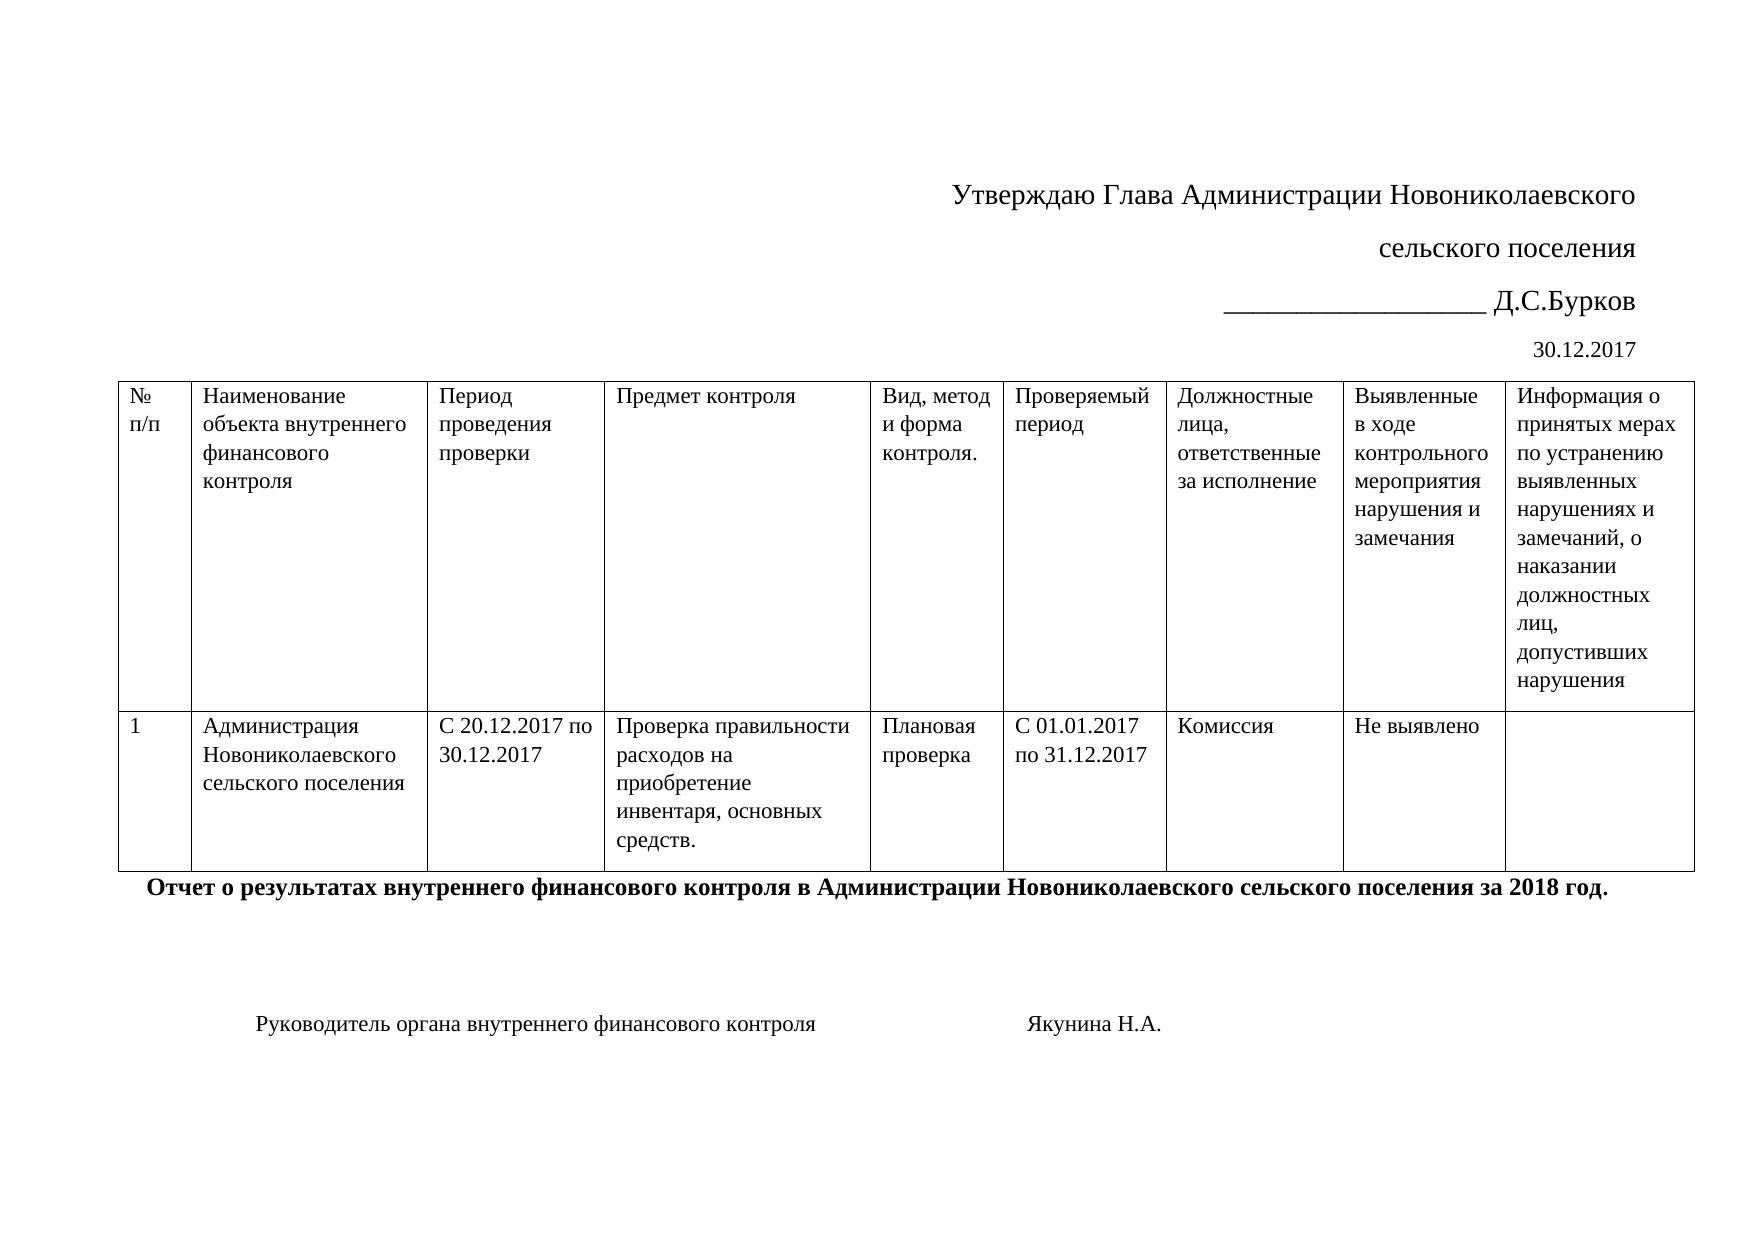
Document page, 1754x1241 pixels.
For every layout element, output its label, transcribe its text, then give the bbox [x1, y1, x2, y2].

table_header Должностные лица, ответственные за исполнение [1167, 382, 1343, 711]
text Руководитель органа внутреннего финансового контроля Якунина Н.А. [118, 1010, 1636, 1036]
text Утверждаю Глава Администрации Новониколаевского [118, 177, 1636, 211]
table_cell Плановая проверка [871, 712, 1003, 871]
table_header Информация о принятых мерах по устранению выявленных нарушениях и замечаний, о наказании должностных лиц, допустивших нарушения [1506, 382, 1694, 711]
table_header № п/п [119, 382, 191, 711]
table_header Наименование объекта внутреннего финансового контроля [192, 382, 427, 711]
table_header Проверяемый период [1004, 382, 1166, 711]
table_cell Проверка правильности расходов на приобретение инвентаря, основных средств. [605, 712, 870, 871]
table_cell [1506, 712, 1694, 871]
table_cell С 20.12.2017 по 30.12.2017 [428, 712, 604, 871]
table_header Вид, метод и форма контроля. [871, 382, 1003, 711]
text сельского поселения [118, 230, 1636, 263]
table_header Выявленные в ходе контрольного мероприятия нарушения и замечания [1344, 382, 1505, 711]
table_cell Администрация Новониколаевского сельского поселения [192, 712, 427, 871]
text Отчет о результатах внутреннего финансового контроля в Администрации Новониколаевского сельского поселения за 2018 год. [118, 872, 1636, 901]
table_cell С 01.01.2017 по 31.12.2017 [1004, 712, 1166, 871]
table_cell 1 [119, 712, 191, 871]
text __________________ Д.С.Бурков [118, 283, 1636, 316]
table_cell Комиссия [1167, 712, 1343, 871]
table_cell Не выявлено [1344, 712, 1505, 871]
table_header Период проведения проверки [428, 382, 604, 711]
text 30.12.2017 [118, 336, 1636, 362]
table_header Предмет контроля [605, 382, 870, 711]
